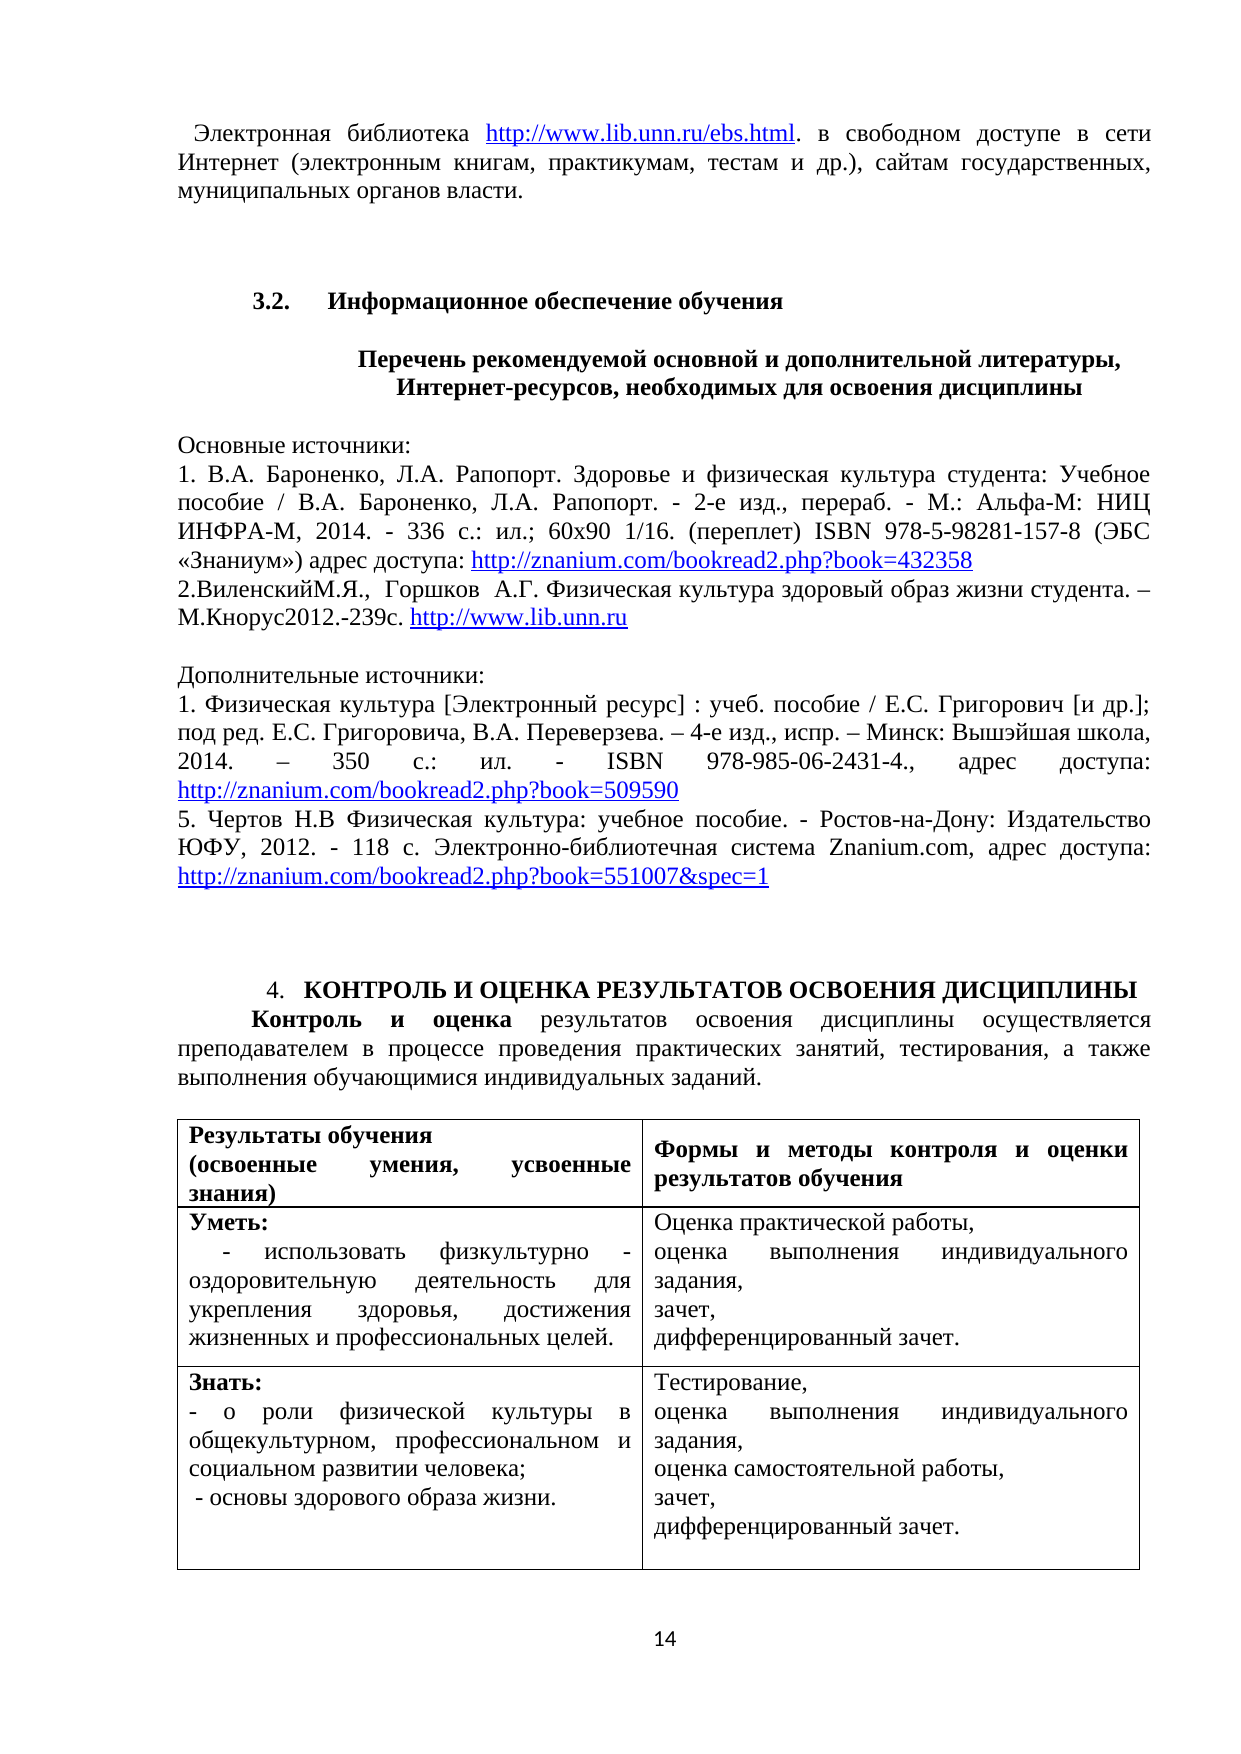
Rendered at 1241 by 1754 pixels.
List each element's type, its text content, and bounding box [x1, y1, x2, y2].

text Контроль и оценка результатов освоения дисциплины осуществляется преподавателем в процессе проведения практических занятий, тестирования, а также выполнения обучающимися индивидуальных заданий. [177, 1004, 1152, 1090]
text 1. В.А. Бароненко, Л.А. Рапопорт. Здоровье и физическая культура студента: Учебное пособие / В.А. Бароненко, Л.А. Рапопорт. - 2-e изд., перераб. - М.: Альфа-М: НИЦ ИНФРА-М, 2014. - 336 с.: ил.; 60x90 1/16. (переплет) ISBN 978-5-98281-157-8 (ЭБС «Знаниум») адрес доступа: http://znanium.com/bookread2.php?book=432358 [177, 459, 1152, 574]
list Информационное обеспечение обучения [252, 286, 1152, 315]
table_header Формы и методы контроля и оценки результатов обучения [643, 1120, 1139, 1206]
text 1. Физическая культура [Электронный ресурс] : учеб. пособие / Е.С. Григорович [и др.]; под ред. Е.С. Григоровича, В.А. Переверзева. – 4-е изд., испр. – Минск: Вышэйшая школа, 2014. – 350 c.: ил. - ISBN 978-985-06-2431-4., адрес доступа: http://znanium.com/bookread2.php?book=509590 [177, 689, 1152, 804]
text 5. Чертов Н.В Физическая культура: учебное пособие. - Ростов-на-Дону: Издательство ЮФУ, 2012. - 118 с. Электронно-библиотечная система Znanium.com, адрес доступа: http://znanium.com/bookread2.php?book=551007&spec=1 [177, 804, 1152, 890]
text Перечень рекомендуемой основной и дополнительной литературы, Интернет-ресурсов, необходимых для освоения дисциплины [327, 344, 1152, 401]
table_cell Тестирование, оценка выполнения индивидуального задания, оценка самостоятельной работы, зачет, дифференцированный зачет. [643, 1367, 1139, 1569]
text 2.ВиленскийМ.Я., Горшков А.Г. Физическая культура здоровый образ жизни студента. –М.Кнорус2012.-239с. http://www.lib.unn.ru [177, 574, 1152, 631]
table_cell Уметь: - использовать физкультурно - оздоровительную деятельность для укрепления здоровья, достижения жизненных и профессиональных целей. [178, 1208, 642, 1366]
table_cell Знать: - о роли физической культуры в общекультурном, профессиональном и социальном развитии человека; - основы здорового образа жизни. [178, 1367, 642, 1569]
table_cell Оценка практической работы, оценка выполнения индивидуального задания, зачет, дифференцированный зачет. [643, 1208, 1139, 1366]
text Дополнительные источники: [177, 660, 1152, 689]
table_header Результаты обучения (освоенные умения, усвоенные знания) [178, 1120, 642, 1206]
list КОНТРОЛЬ И ОЦЕНКА РЕЗУЛЬТАТОВ ОСВОЕНИЯ ДИСЦИПЛИНЫ [252, 975, 1152, 1004]
text Основные источники: [177, 430, 1152, 459]
text Электронная библиотека http://www.lib.unn.ru/ebs.html. в свободном доступе в сети Интернет (электронным книгам, практикумам, тестам и др.), сайтам государственных, муниципальных органов власти. [177, 118, 1152, 204]
